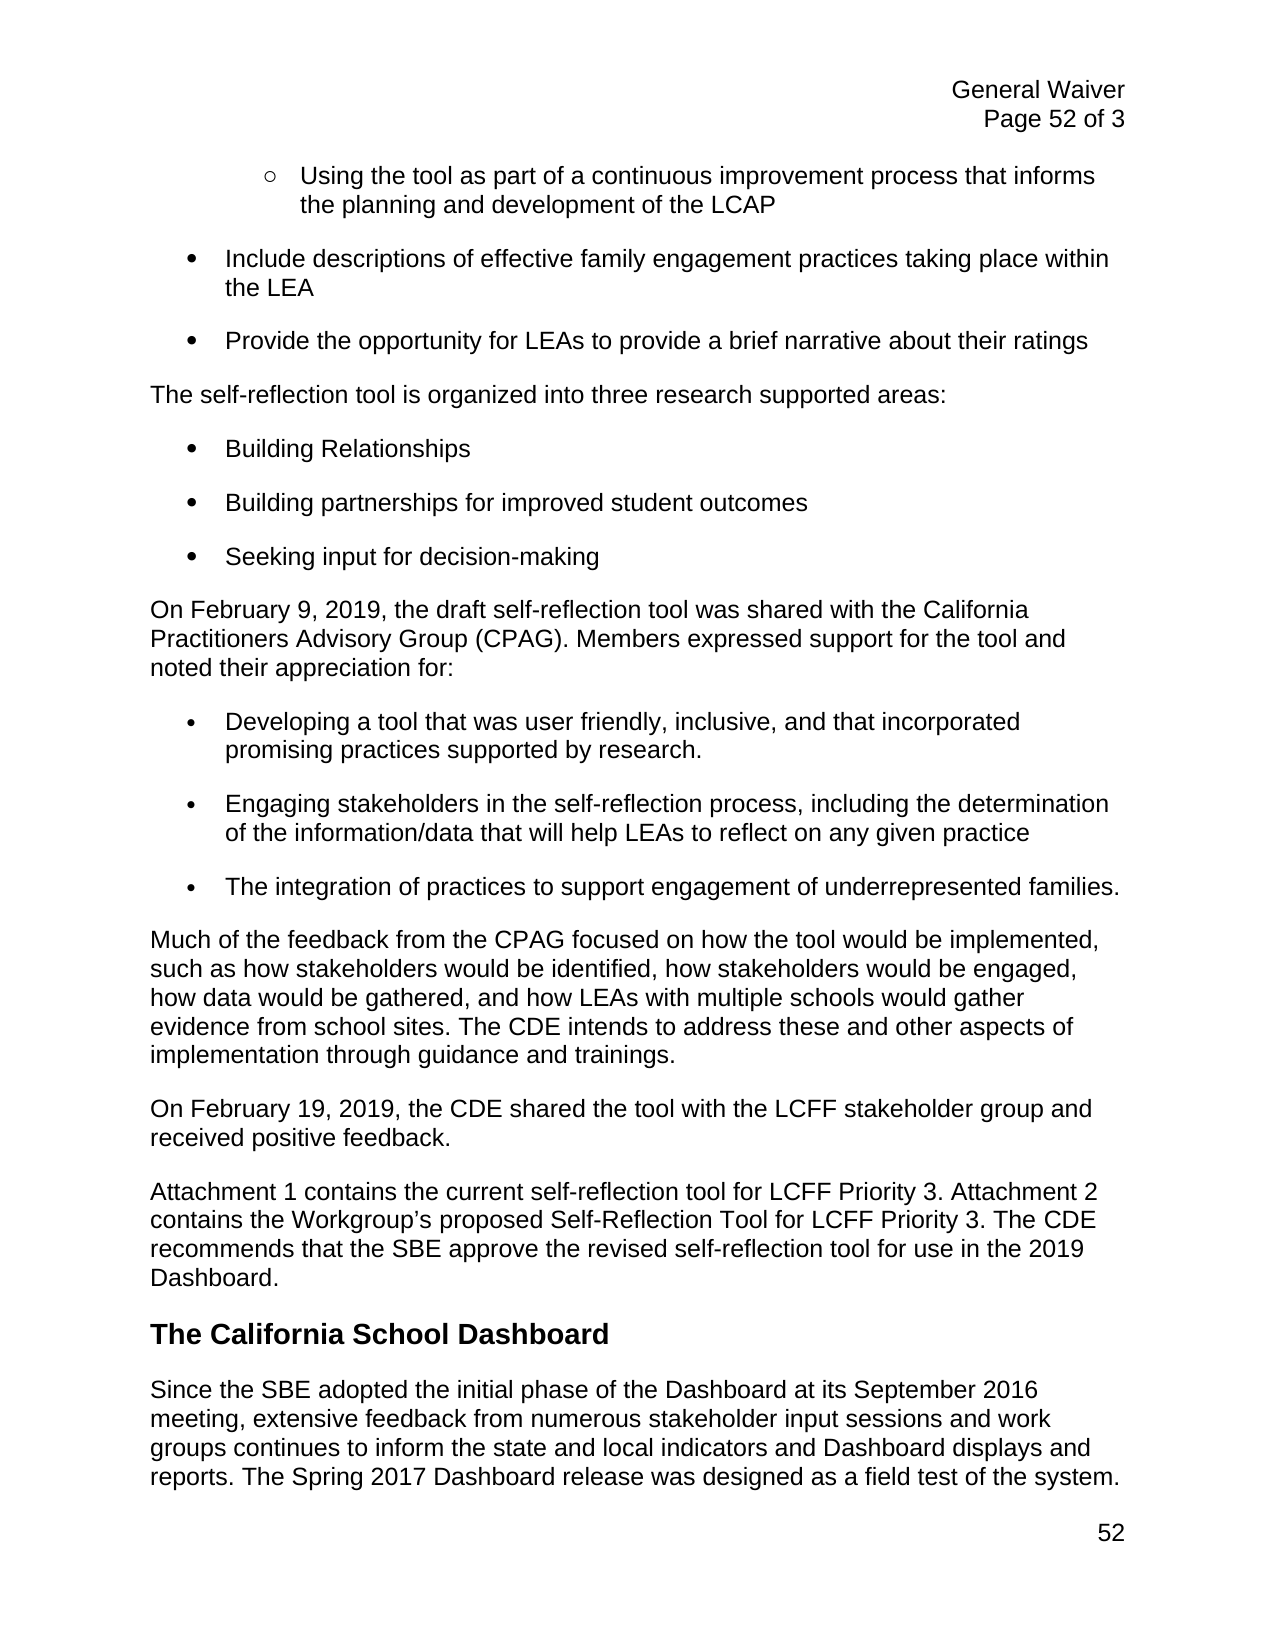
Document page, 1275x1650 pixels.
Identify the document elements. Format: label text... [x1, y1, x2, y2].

text Much of the feedback from the CPAG focused on how the tool would be implemented, such as how stakeholders would be identified, how stakeholders would be engaged, how data would be gathered, and how LEAs with multiple schools would gather evidence from school sites. The CDE intends to address these and other aspects of implementation through guidance and trainings. [150, 926, 1125, 1069]
list The integration of practices to support engagement of underrepresented families. [187, 872, 1125, 901]
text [150, 1375, 1125, 1490]
text Attachment 1 contains the current self-reflection tool for LCFF Priority 3. Attachment 2 contains the Workgroup’s proposed Self-Reflection Tool for LCFF Priority 3. The CDE recommends that the SBE approve the revised self-reflection tool for use in the 2019 Dashboard. [150, 1177, 1125, 1292]
text On February 19, 2019, the CDE shared the tool with the LCFF stakeholder group and received positive feedback. [150, 1094, 1125, 1152]
list Provide the opportunity for LEAs to provide a brief narrative about their ratings [187, 326, 1125, 355]
list Engaging stakeholders in the self-reflection process, including the determination of the information/data that will help LEAs to reflect on any given practice [187, 789, 1125, 847]
list Building Relationships [187, 434, 1125, 463]
text The self-reflection tool is organized into three research supported areas: [150, 380, 1125, 409]
list Building partnerships for improved student outcomes [187, 488, 1125, 517]
list Seeking input for decision-making [187, 542, 1125, 571]
text On February 9, 2019, the draft self-reflection tool was shared with the California Practitioners Advisory Group (CPAG). Members expressed support for the tool and noted their appreciation for: [150, 596, 1125, 682]
list Include descriptions of effective family engagement practices taking place within the LEA [187, 244, 1125, 301]
list Developing a tool that was user friendly, inclusive, and that incorporated promising practices supported by research. [187, 707, 1125, 764]
subtitle The California School Dashboard [150, 1317, 1125, 1350]
list Using the tool as part of a continuous improvement process that informs the planning and development of the LCAP [262, 161, 1125, 219]
